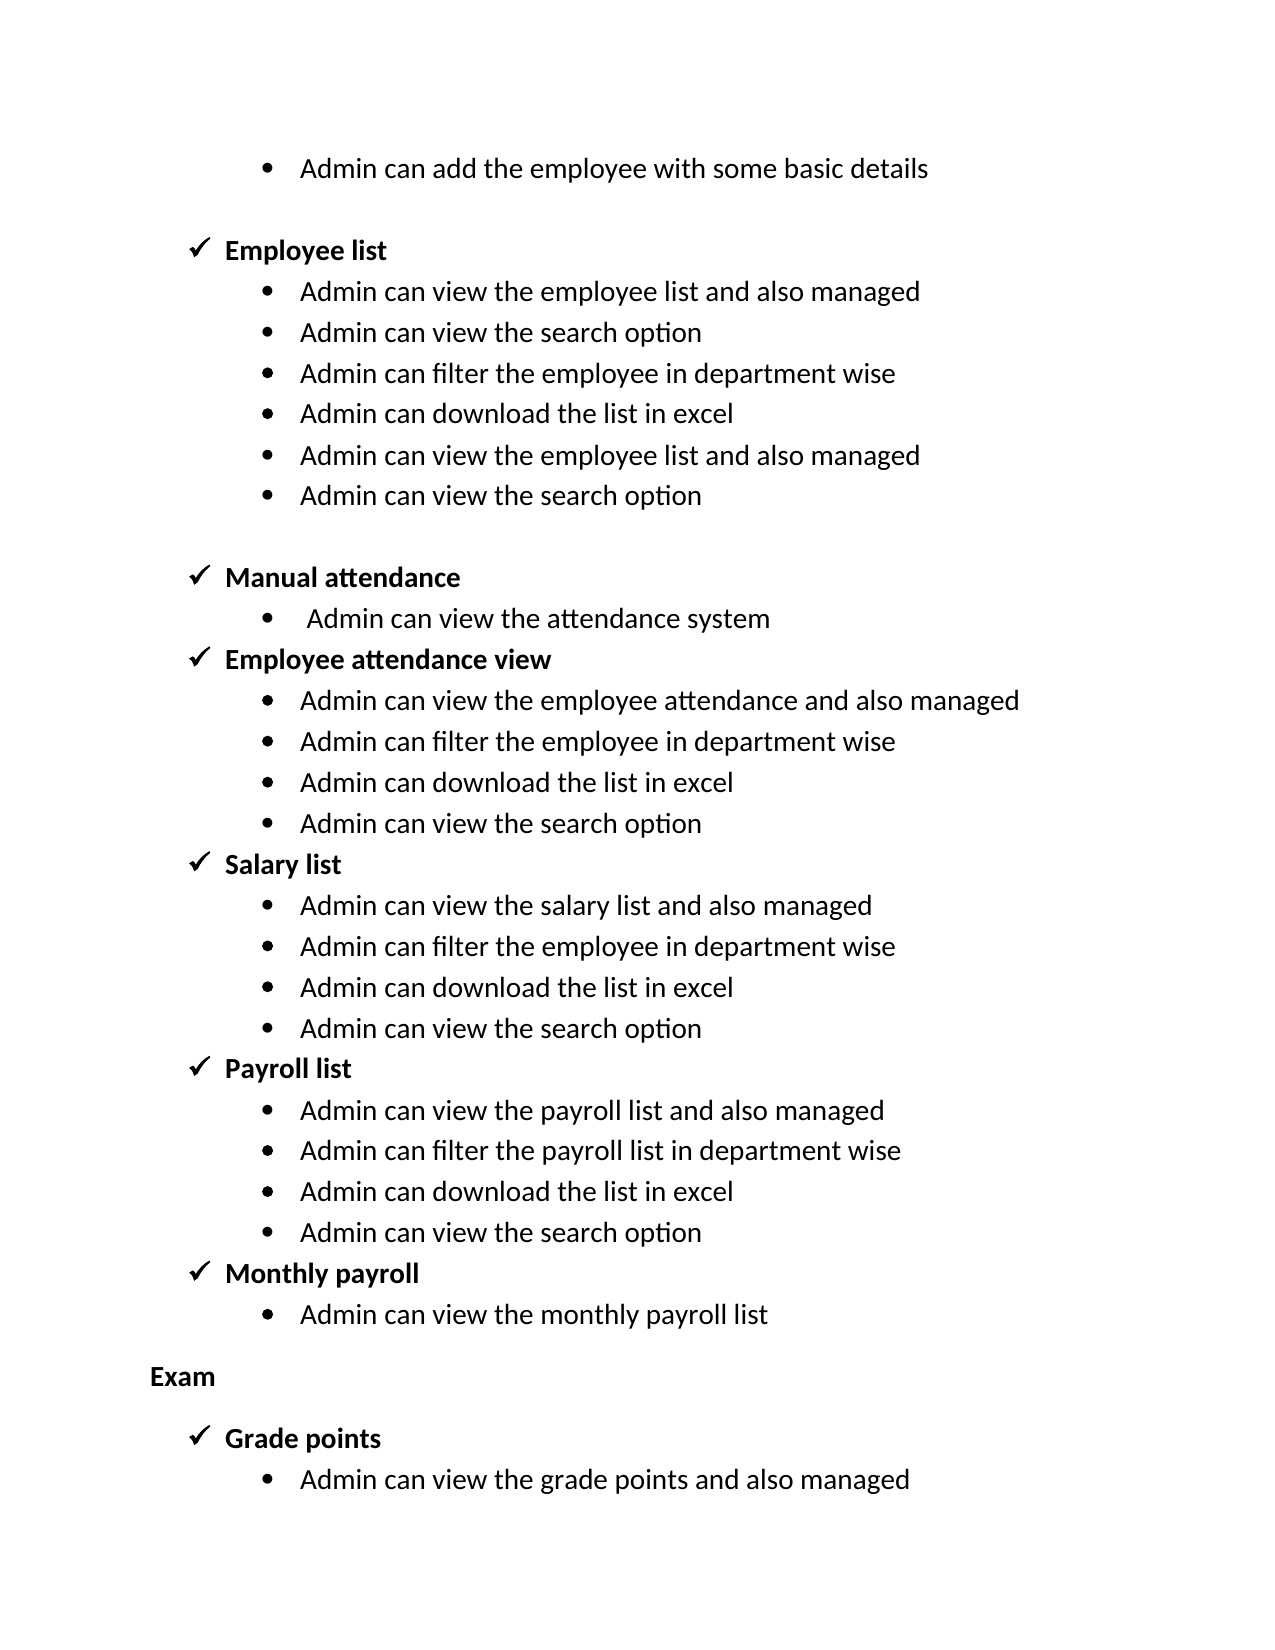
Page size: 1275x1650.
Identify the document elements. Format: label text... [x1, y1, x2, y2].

list Manual attendance [187, 559, 1125, 595]
list Admin can filter the payroll list in department wise [262, 1132, 1125, 1168]
list Admin can view the search option [262, 1214, 1125, 1250]
list Admin can view the salary list and also managed [262, 887, 1125, 922]
list Admin can view the attendance system [262, 600, 1125, 636]
list Salary list [187, 846, 1125, 882]
list Admin can view the search option [262, 805, 1125, 841]
list Admin can view the payroll list and also managed [262, 1092, 1125, 1127]
list Admin can view the monthly payroll list [262, 1296, 1125, 1332]
list Grade points [187, 1420, 1125, 1455]
list Admin can filter the employee in department wise [262, 928, 1125, 963]
list Employee list [187, 232, 1125, 267]
list Admin can view the search option [262, 314, 1125, 349]
list Admin can view the employee attendance and also managed [262, 682, 1125, 718]
text Exam [150, 1358, 1125, 1394]
list Admin can download the list in excel [262, 1173, 1125, 1209]
list Admin can filter the employee in department wise [262, 355, 1125, 390]
list Admin can download the list in excel [262, 396, 1125, 431]
list Admin can view the employee list and also managed [262, 273, 1125, 308]
list Admin can view the employee list and also managed [262, 437, 1125, 472]
list Admin can view the grade points and also managed [262, 1461, 1125, 1496]
list Admin can download the list in excel [262, 764, 1125, 800]
list Admin can download the list in excel [262, 969, 1125, 1004]
list Admin can filter the employee in department wise [262, 723, 1125, 759]
list Admin can add the employee with some basic details [262, 150, 1125, 186]
list Payroll list [187, 1051, 1125, 1086]
list Admin can view the search option [262, 1010, 1125, 1045]
list Admin can view the search option [262, 477, 1125, 513]
list Monthly payroll [187, 1255, 1125, 1291]
list Employee attendance view [187, 641, 1125, 677]
